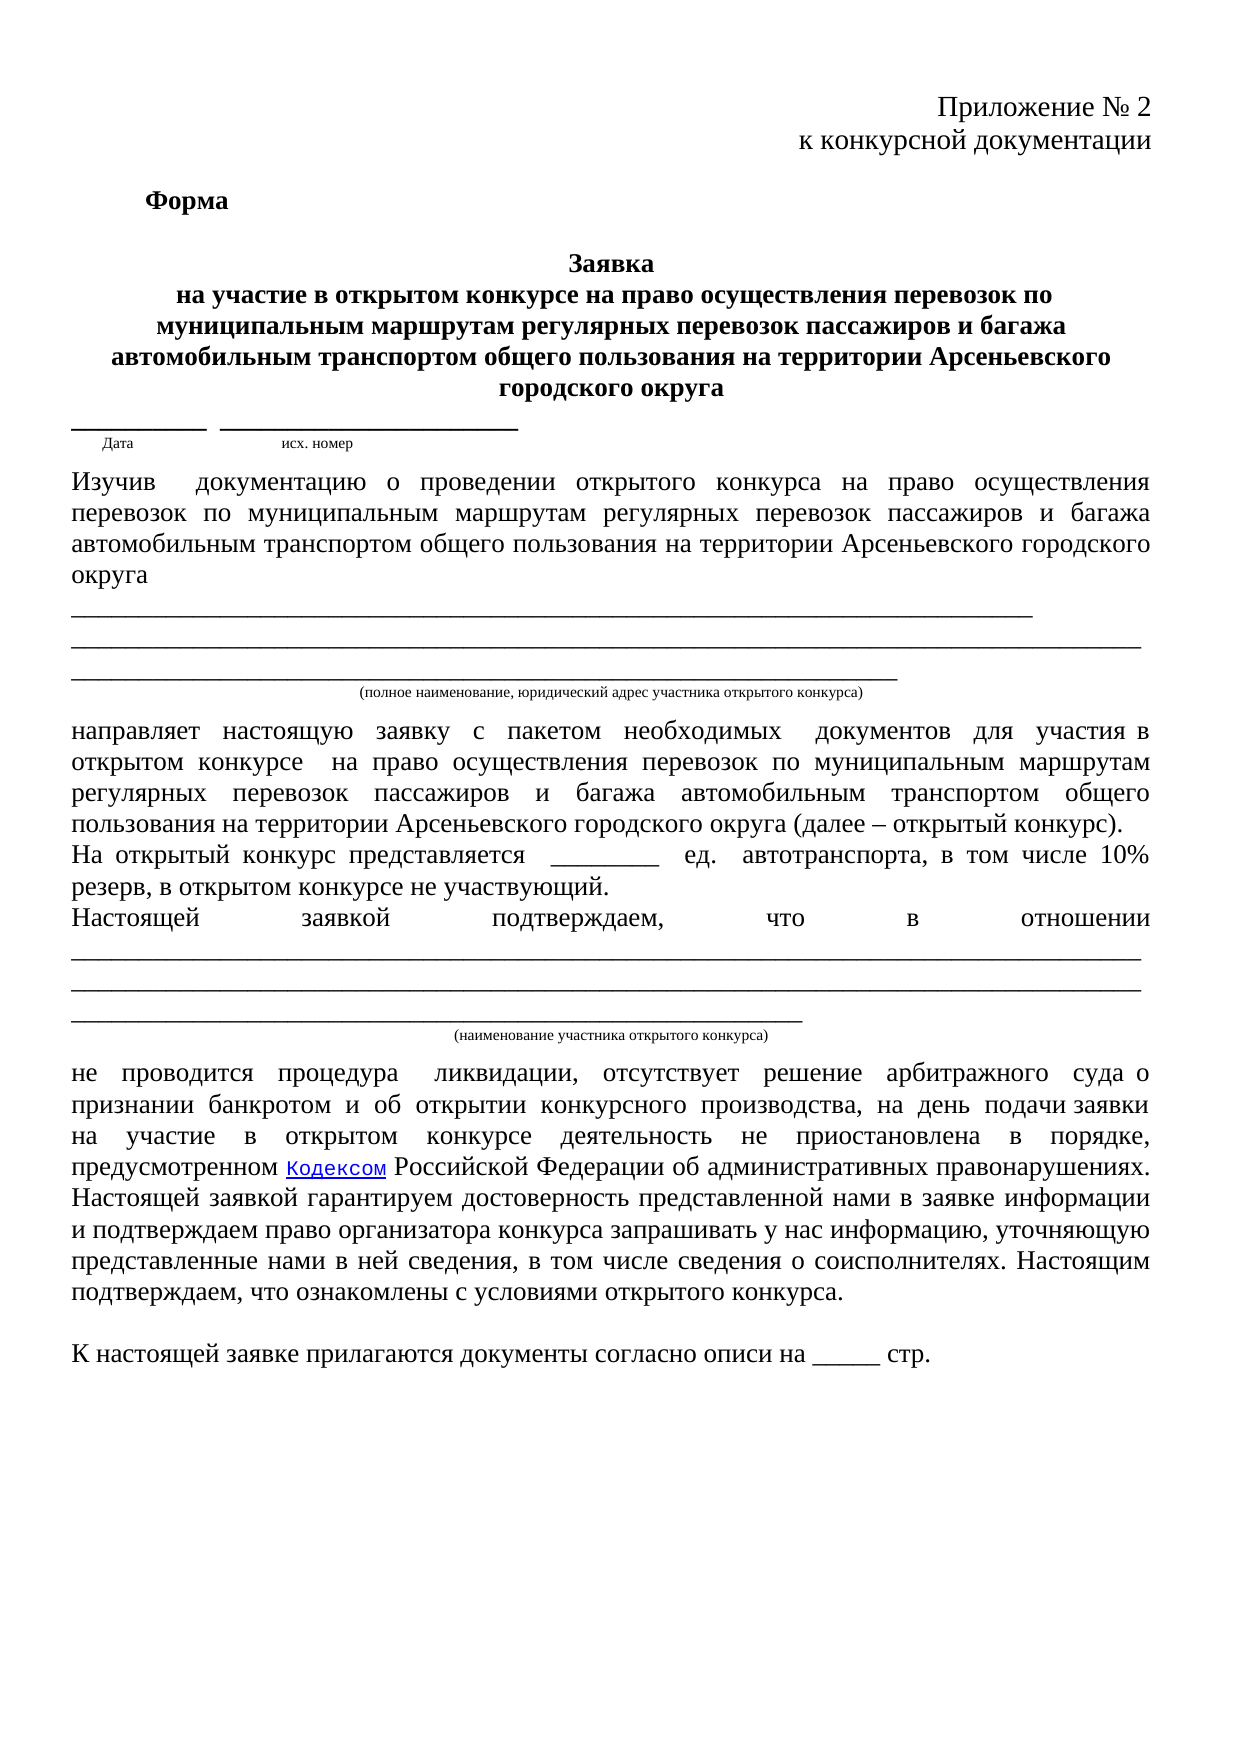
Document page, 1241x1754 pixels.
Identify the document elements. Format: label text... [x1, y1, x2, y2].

text Дата исх. номер [71, 434, 1152, 465]
text Форма [71, 184, 1152, 216]
text К настоящей заявке прилагаются документы согласно описи на _____ стр. [71, 1337, 1152, 1368]
text Заявка [71, 247, 1152, 278]
text Приложение № 2 [71, 89, 1152, 122]
text Изучив документацию о проведении открытого конкурса на право осуществления перевозок по муниципальным маршрутам регулярных перевозок пассажиров и багажа автомобильным транспортом общего пользования на территории Арсеньевского городского округа [71, 465, 1152, 589]
text _______________________________________________________________________ [71, 589, 1152, 621]
text направляет настоящую заявку с пакетом необходимых документов для участия в открытом конкурсе на право осуществления перевозок по муниципальным маршрутам регулярных перевозок пассажиров и багажа автомобильным транспортом общего пользования на территории Арсеньевского городского округа (далее – открытый конкурс). [71, 714, 1152, 838]
text На открытый конкурс представляется ________ ед. автотранспорта, в том числе 10% резерв, в открытом конкурсе не участвующий. [71, 838, 1152, 901]
text на участие в открытом конкурсе на право осуществления перевозок по муниципальным маршрутам регулярных перевозок пассажиров и багажа автомобильным транспортом общего пользования на территории Арсеньевского городского округа [71, 278, 1152, 402]
text Настоящей заявкой подтверждаем, что в отношении ____________________________________________________________________________________________________________________________________________________________________________________________________________________ [71, 901, 1152, 1025]
text __________ ______________________ [71, 402, 1152, 434]
text (наименование участника открытого конкурса) [71, 1025, 1152, 1057]
text не проводится процедура ликвидации, отсутствует решение арбитражного суда о признании банкротом и об открытии конкурсного производства, на день подачи заявки на участие в открытом конкурсе деятельность не приостановлена в порядке, предусмотренном Кодексом Российской Федерации об административных правонарушениях. Настоящей заявкой гарантируем достоверность представленной нами в заявке информации и подтверждаем право организатора конкурса запрашивать у нас информацию, уточняющую представленные нами в ней сведения, в том числе сведения о соисполнителях. Настоящим подтверждаем, что ознакомлены с условиями открытого конкурса. [71, 1057, 1152, 1306]
text к конкурсной документации [71, 122, 1152, 156]
text (полное наименование, юридический адрес участника открытого конкурса) [71, 683, 1152, 714]
text ____________________________________________________________________________________________________________________________________________ [71, 621, 1152, 683]
